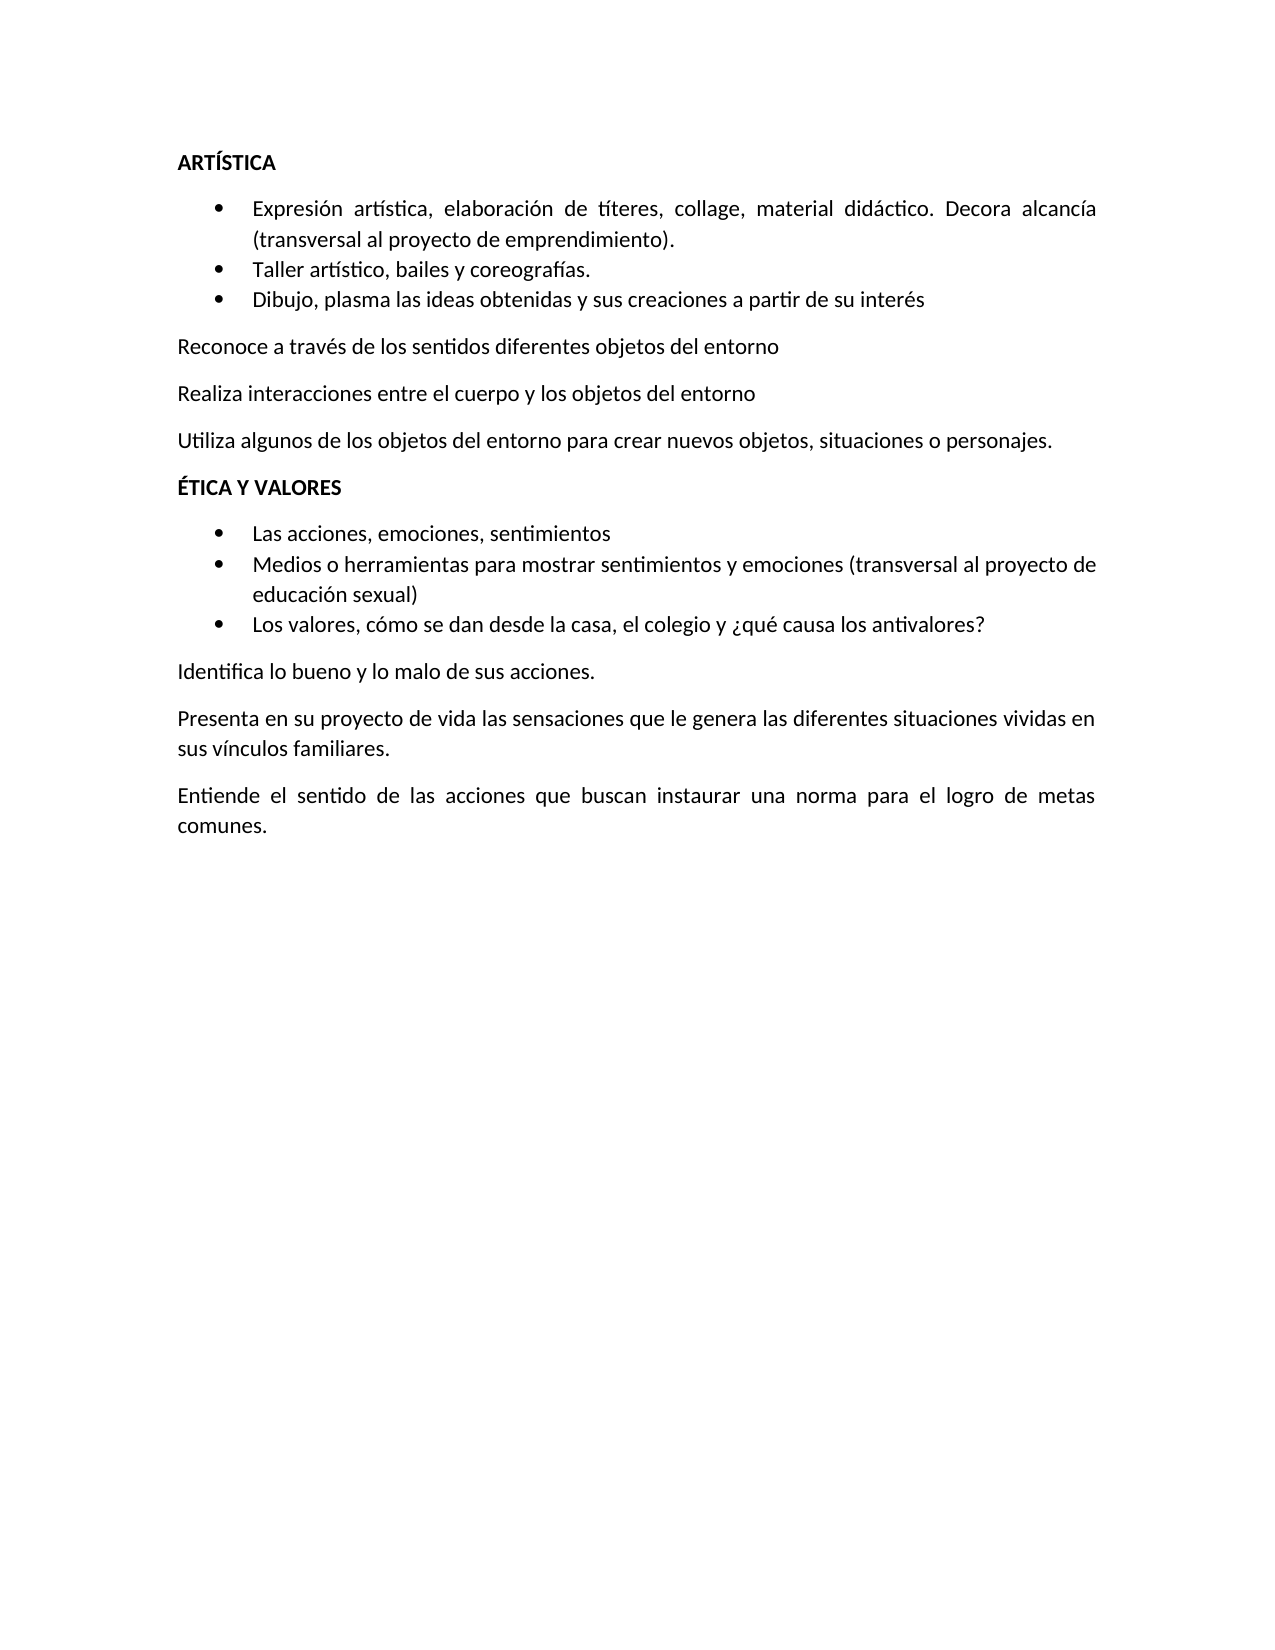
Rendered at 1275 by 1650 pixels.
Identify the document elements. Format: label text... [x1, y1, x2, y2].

text Realiza interacciones entre el cuerpo y los objetos del entorno [177, 379, 1098, 407]
text Entiende el sentido de las acciones que buscan instaurar una norma para el logro de metas comunes. [177, 781, 1098, 839]
text Reconoce a través de los sentidos diferentes objetos del entorno [177, 332, 1098, 360]
list Dibujo, plasma las ideas obtenidas y sus creaciones a partir de su interés [215, 285, 1098, 313]
text Presenta en su proyecto de vida las sensaciones que le genera las diferentes situaciones vividas en sus vínculos familiares. [177, 704, 1098, 762]
text ARTÍSTICA [177, 148, 1098, 176]
list Expresión artística, elaboración de títeres, collage, material didáctico. Decora alcancía (transversal al proyecto de emprendimiento). [215, 194, 1098, 253]
list Los valores, cómo se dan desde la casa, el colegio y ¿qué causa los antivalores? [215, 610, 1098, 638]
list Las acciones, emociones, sentimientos [215, 519, 1098, 547]
list Taller artístico, bailes y coreografías. [215, 255, 1098, 283]
text Identifica lo bueno y lo malo de sus acciones. [177, 657, 1098, 685]
list Medios o herramientas para mostrar sentimientos y emociones (transversal al proyecto de educación sexual) [215, 550, 1098, 608]
text Utiliza algunos de los objetos del entorno para crear nuevos objetos, situaciones o personajes. [177, 426, 1098, 454]
text ÉTICA Y VALORES [177, 473, 1098, 501]
